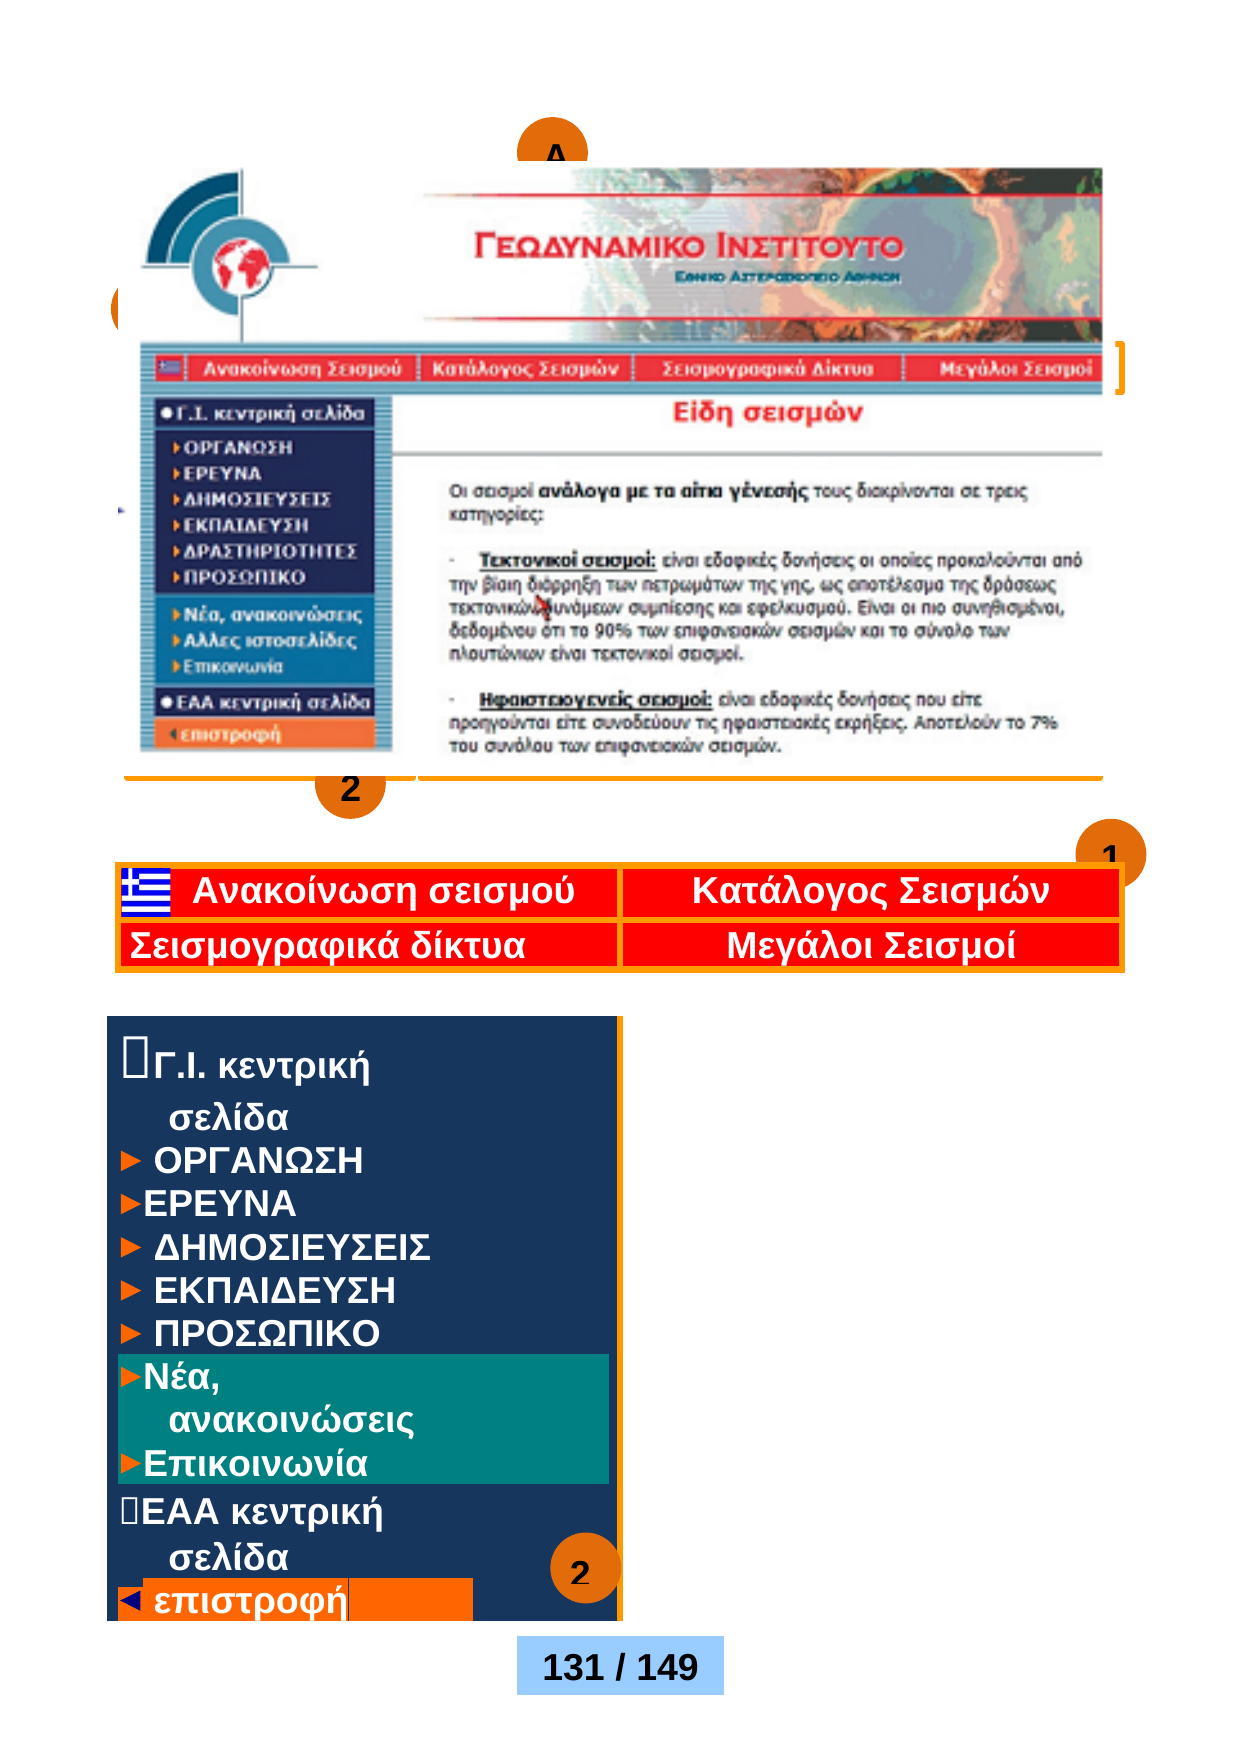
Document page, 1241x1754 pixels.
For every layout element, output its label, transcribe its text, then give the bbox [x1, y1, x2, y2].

table_header Ανακοίνωση σεισμού [171, 869, 617, 917]
table_header Γ.Ι. κεντρική σελίδα ΟΡΓΑΝΩΣΗ ΕΡΕΥΝΑ ΔΗΜΟΣΙΕΥΣΕΙΣ ΕΚΠΑΙΔΕΥΣΗ ΠΡΟΣΩΠΙΚΟ Νέα, ανακοινώσεις Επικοινωνία ΕΑΑ κεντρική σελίδα επιστροφή............ [107, 1016, 617, 1621]
table_cell Σεισμογραφικά δίκτυα [121, 923, 617, 966]
picture [118, 161, 1116, 776]
table_header Κατάλογος Σεισμών [623, 869, 1119, 917]
table_cell Μεγάλοι Σεισμοί [623, 923, 1119, 966]
picture [121, 868, 171, 917]
